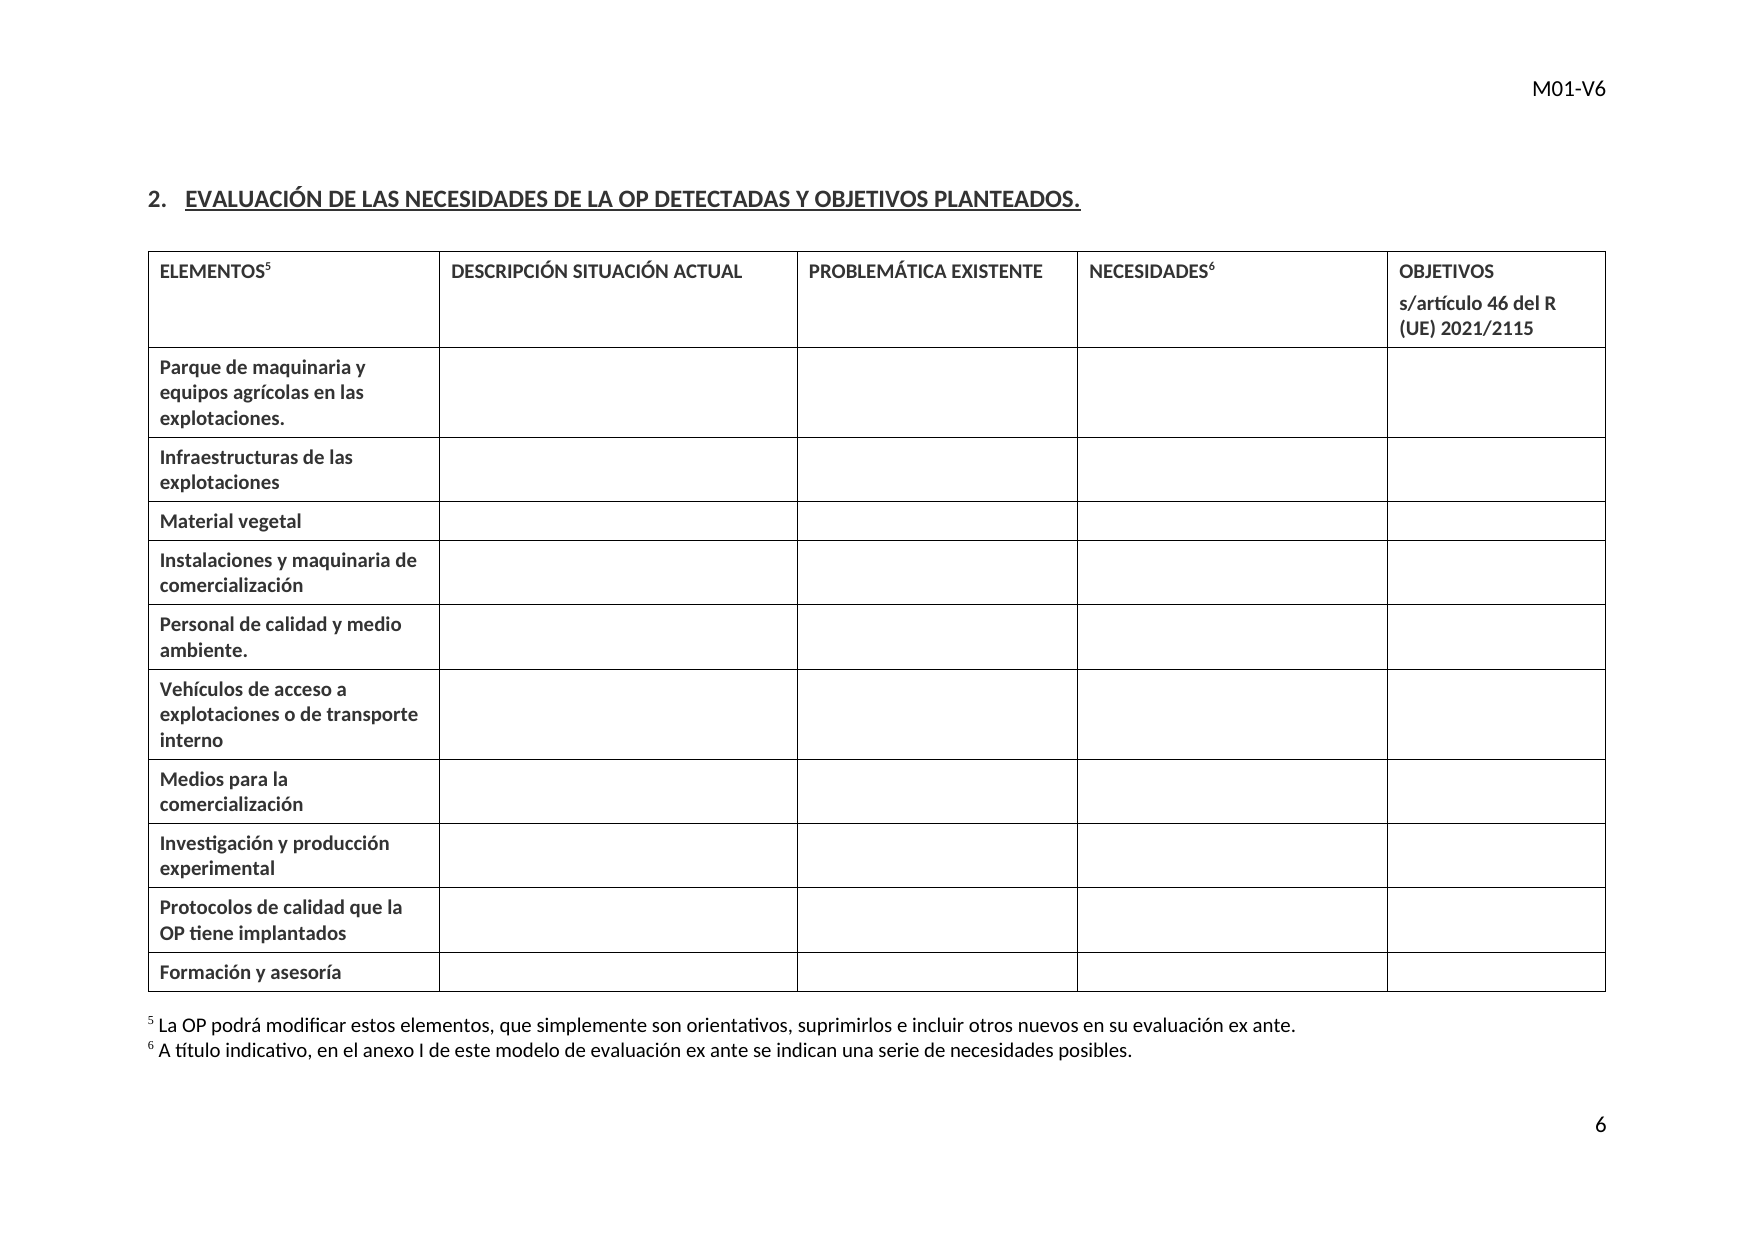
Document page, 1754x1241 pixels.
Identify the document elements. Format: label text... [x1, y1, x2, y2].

table_cell Parque de maquinaria y equipos agrícolas en las explotaciones. [149, 348, 439, 437]
table_cell [440, 888, 797, 952]
table_cell [1388, 760, 1605, 823]
table_cell [1078, 760, 1387, 823]
table_cell Protocolos de calidad que la OP tiene implantados [149, 888, 439, 952]
table_cell [1078, 670, 1387, 758]
table_cell Material vegetal [149, 502, 439, 540]
table_cell [440, 824, 797, 887]
table_cell [798, 824, 1077, 887]
table_cell [440, 348, 797, 437]
table_cell [1078, 888, 1387, 952]
table_cell [440, 502, 797, 540]
table_cell Vehículos de acceso a explotaciones o de transporte interno [149, 670, 439, 758]
table_cell [1078, 824, 1387, 887]
table_cell [1388, 438, 1605, 501]
table_cell [1388, 502, 1605, 540]
table_cell [798, 953, 1077, 991]
table_cell [798, 670, 1077, 758]
table_header PROBLEMÁTICA EXISTENTE [798, 252, 1077, 347]
table_cell Instalaciones y maquinaria de comercialización [149, 541, 439, 604]
table_cell Infraestructuras de las explotaciones [149, 438, 439, 501]
table_cell [440, 953, 797, 991]
table_cell [440, 438, 797, 501]
table_header DESCRIPCIÓN SITUACIÓN ACTUAL [440, 252, 797, 347]
table_cell [1078, 348, 1387, 437]
table_cell [1388, 953, 1605, 991]
table_header ELEMENTOS [149, 252, 439, 347]
table_cell Formación y asesoría [149, 953, 439, 991]
table_cell [798, 438, 1077, 501]
table_header NECESIDADES [1078, 252, 1387, 347]
table_cell [1388, 541, 1605, 604]
table_cell Investigación y producción experimental [149, 824, 439, 887]
table_cell [1388, 670, 1605, 758]
table_cell [798, 605, 1077, 669]
table_cell Medios para la comercialización [149, 760, 439, 823]
table_cell [1078, 502, 1387, 540]
table_cell [1078, 605, 1387, 669]
table_cell [1078, 438, 1387, 501]
table_cell [798, 502, 1077, 540]
table_cell [440, 670, 797, 758]
table_cell [440, 605, 797, 669]
table_cell [798, 541, 1077, 604]
table_cell [1388, 348, 1605, 437]
table_cell [1388, 888, 1605, 952]
table_cell [1388, 824, 1605, 887]
table_cell [1078, 953, 1387, 991]
table_cell [1388, 605, 1605, 669]
table_cell Personal de calidad y medio ambiente. [149, 605, 439, 669]
table_cell [798, 348, 1077, 437]
table_cell [440, 541, 797, 604]
table_cell [1078, 541, 1387, 604]
table_cell [798, 888, 1077, 952]
table_cell [440, 760, 797, 823]
table_cell [798, 760, 1077, 823]
table_header OBJETIVOS s/artículo 46 del R (UE) 2021/2115 [1388, 252, 1605, 347]
list EVALUACIÓN DE LAS NECESIDADES DE LA OP DETECTADAS Y OBJETIVOS PLANTEADOS. [148, 183, 1606, 214]
